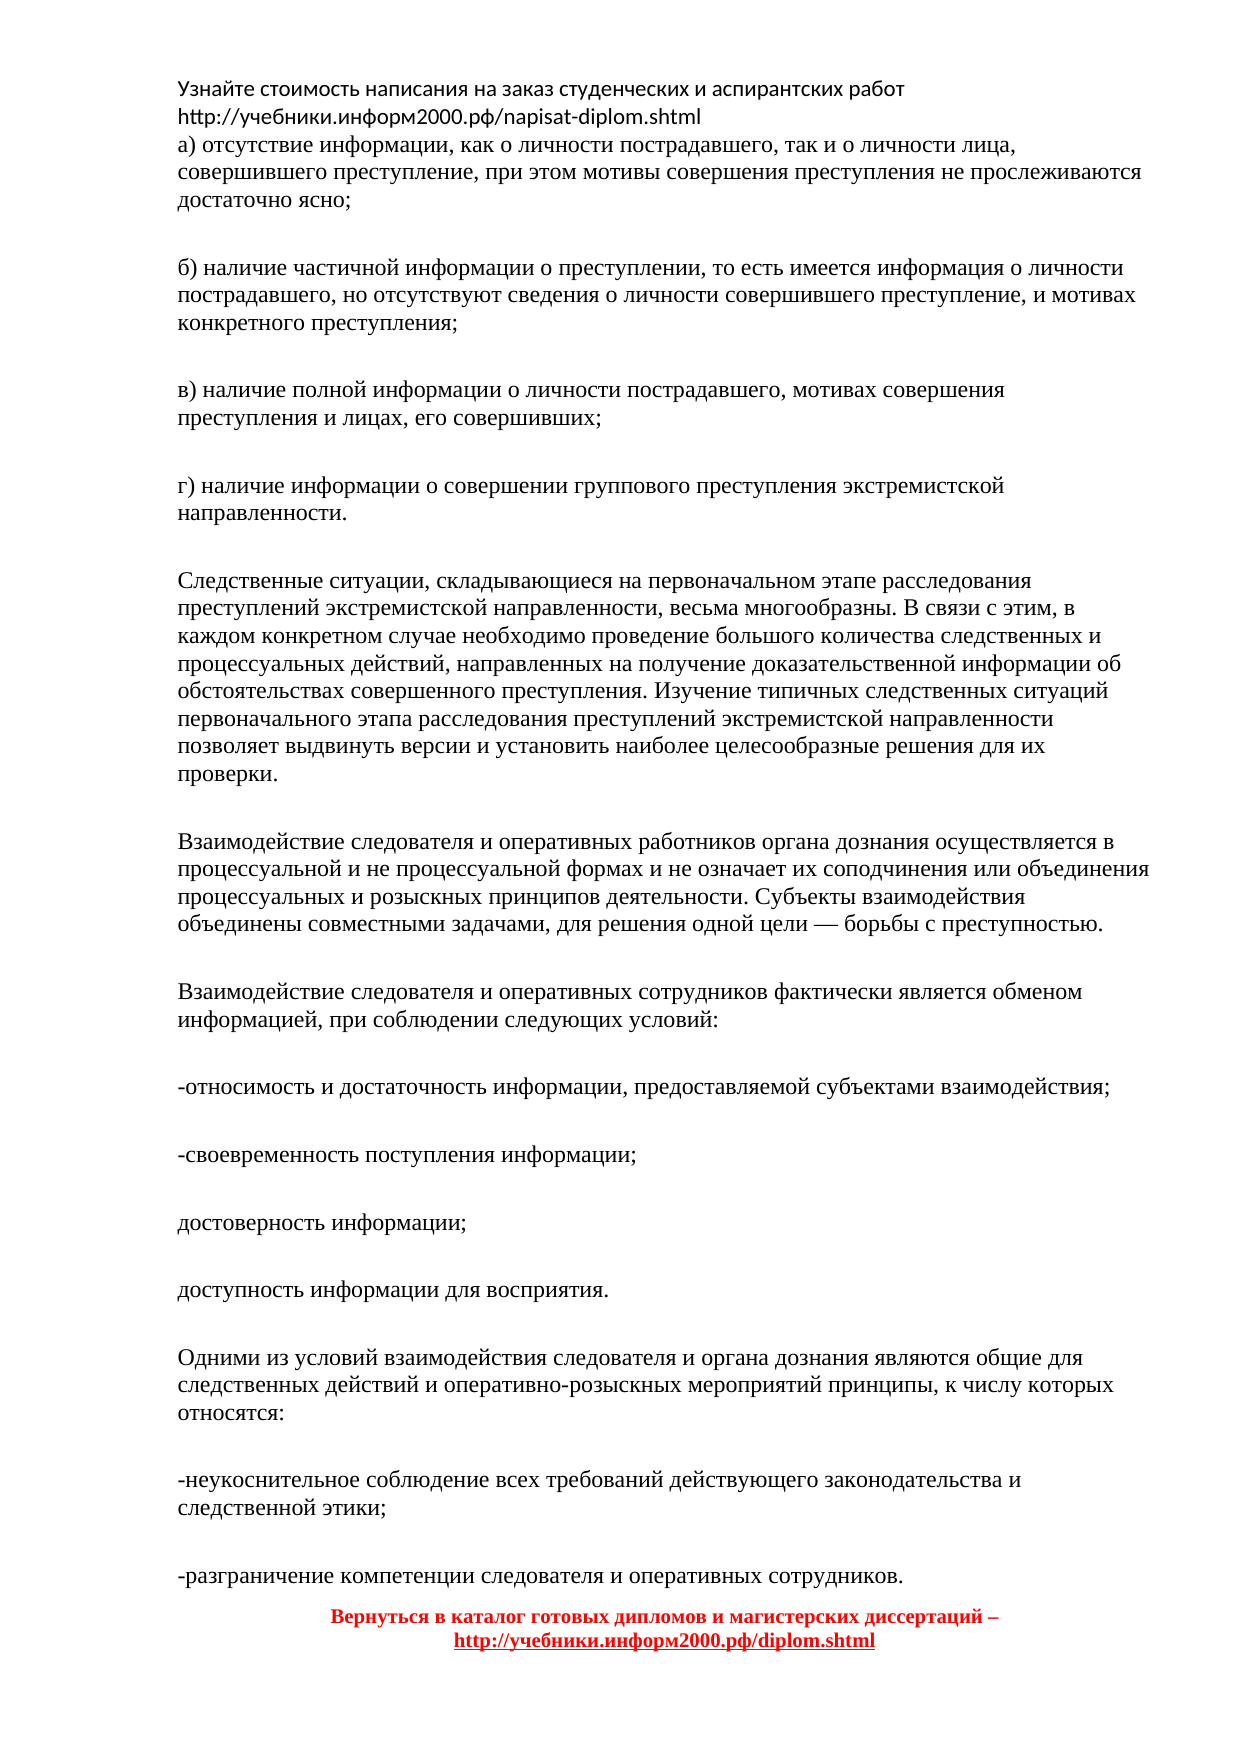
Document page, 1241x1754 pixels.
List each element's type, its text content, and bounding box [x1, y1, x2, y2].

text -своевременность поступления информации; [177, 1140, 1152, 1167]
text Взаимодействие следователя и оперативных сотрудников фактически является обменом информацией, при соблюдении следующих условий: [177, 977, 1152, 1032]
text Взаимодействие следователя и оперативных работников органа дознания осуществляется в процессуальной и не процессуальной формах и не означает их соподчинения или объединения процессуальных и розыскных принципов деятельности. Субъекты взаимодействия объединены совместными задачами, для решения одной цели — борьбы с преступностью. [177, 827, 1152, 937]
text -относимость и достаточность информации, предоставляемой субъектами взаимодействия; [177, 1072, 1152, 1100]
text г) наличие информации о совершении группового преступления экстремистской направленности. [177, 471, 1152, 526]
text Следственные ситуации, складывающиеся на первоначальном этапе расследования преступлений экстремистской направленности, весьма многообразны. В связи с этим, в каждом конкретном случае необходимо проведение большого количества следственных и процессуальных действий, направленных на получение доказательственной информации об обстоятельствах совершенного преступления. Изучение типичных следственных ситуаций первоначального этапа расследования преступлений экстремистской направленности позволяет выдвинуть версии и установить наиболее целесообразные решения для их проверки. [177, 566, 1152, 787]
text достоверность информации; [177, 1207, 1152, 1235]
text Одними из условий взаимодействия следователя и органа дознания являются общие для следственных действий и оперативно-розыскных мероприятий принципы, к числу которых относятся: [177, 1343, 1152, 1426]
text в) наличие полной информации о личности пострадавшего, мотивах совершения преступления и лицах, его совершивших; [177, 375, 1152, 431]
text -неукоснительное соблюдение всех требований действующего законодательства и следственной этики; [177, 1466, 1152, 1521]
text а) отсутствие информации, как о личности пострадавшего, так и о личности лица, совершившего преступление, при этом мотивы совершения преступления не прослеживаются достаточно ясно; [177, 130, 1152, 213]
text доступность информации для восприятия. [177, 1275, 1152, 1303]
text -разграничение компетенции следователя и оперативных сотрудников. [177, 1561, 1152, 1588]
text б) наличие частичной информации о преступлении, то есть имеется информация о личности пострадавшего, но отсутствуют сведения о личности совершившего преступление, и мотивах конкретного преступления; [177, 253, 1152, 335]
